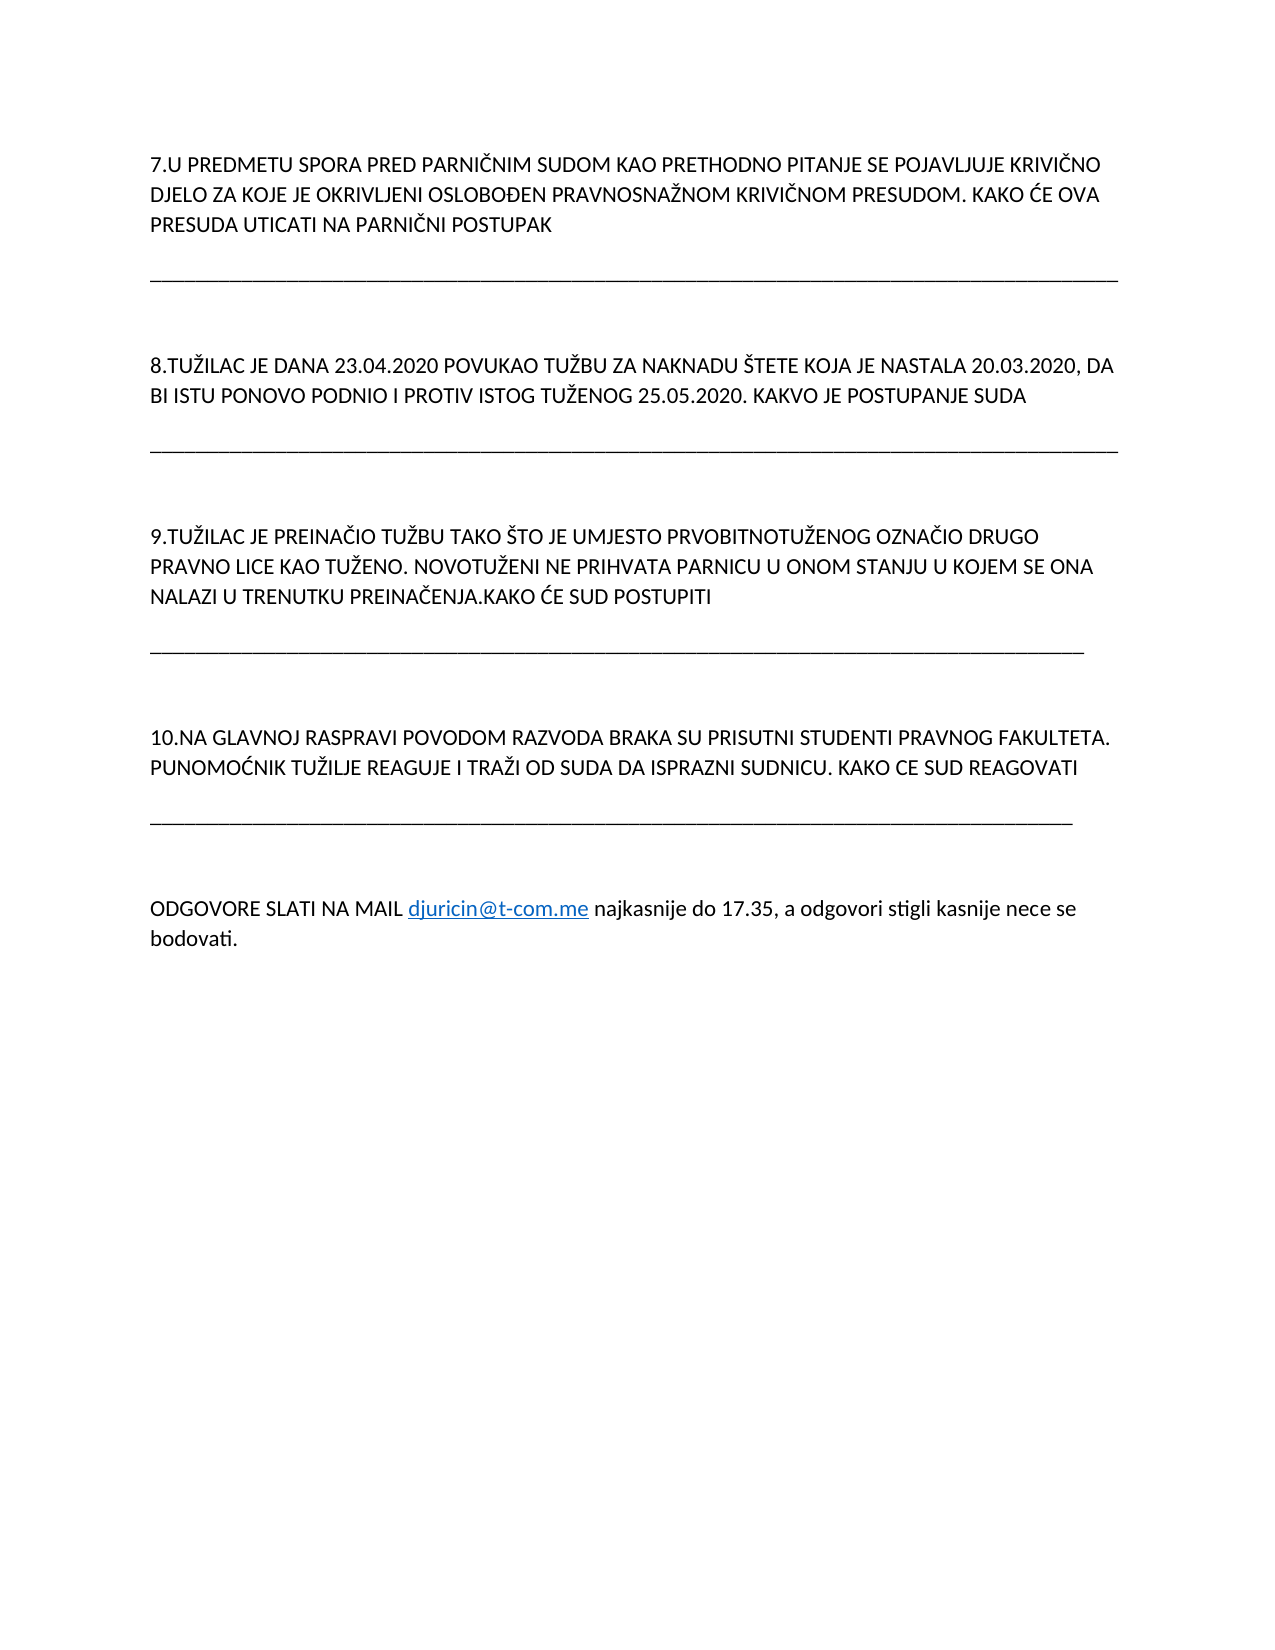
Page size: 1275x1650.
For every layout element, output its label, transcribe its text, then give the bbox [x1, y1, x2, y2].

text ODGOVORE SLATI NA MAIL djuricin@t-com.me najkasnije do 17.35, a odgovori stigli kasnije nece se bodovati. [150, 894, 1125, 952]
text 10.NA GLAVNOJ RASPRAVI POVODOM RAZVODA BRAKA SU PRISUTNI STUDENTI PRAVNOG FAKULTETA. PUNOMOĆNIK TUŽILJE REAGUJE I TRAŽI OD SUDA DA ISPRAZNI SUDNICU. KAKO CE SUD REAGOVATI [150, 723, 1125, 781]
text __________________________________________________________________________________ [150, 629, 1125, 657]
text _________________________________________________________________________________ [150, 800, 1125, 828]
text _____________________________________________________________________________________ [150, 257, 1125, 285]
text 9.TUŽILAC JE PREINAČIO TUŽBU TAKO ŠTO JE UMJESTO PRVOBITNOTUŽENOG OZNAČIO DRUGO PRAVNO LICE KAO TUŽENO. NOVOTUŽENI NE PRIHVATA PARNICU U ONOM STANJU U KOJEM SE ONA NALAZI U TRENUTKU PREINAČENJA.KAKO ĆE SUD POSTUPITI [150, 522, 1125, 610]
text _____________________________________________________________________________________ [150, 428, 1125, 456]
text 7.U PREDMETU SPORA PRED PARNIČNIM SUDOM KAO PRETHODNO PITANJE SE POJAVLJUJE KRIVIČNO DJELO ZA KOJE JE OKRIVLJENI OSLOBOĐEN PRAVNOSNAŽNOM KRIVIČNOM PRESUDOM. KAKO ĆE OVA PRESUDA UTICATI NA PARNIČNI POSTUPAK [150, 150, 1125, 238]
text 8.TUŽILAC JE DANA 23.04.2020 POVUKAO TUŽBU ZA NAKNADU ŠTETE KOJA JE NASTALA 20.03.2020, DA BI ISTU PONOVO PODNIO I PROTIV ISTOG TUŽENOG 25.05.2020. KAKVO JE POSTUPANJE SUDA [150, 351, 1125, 409]
